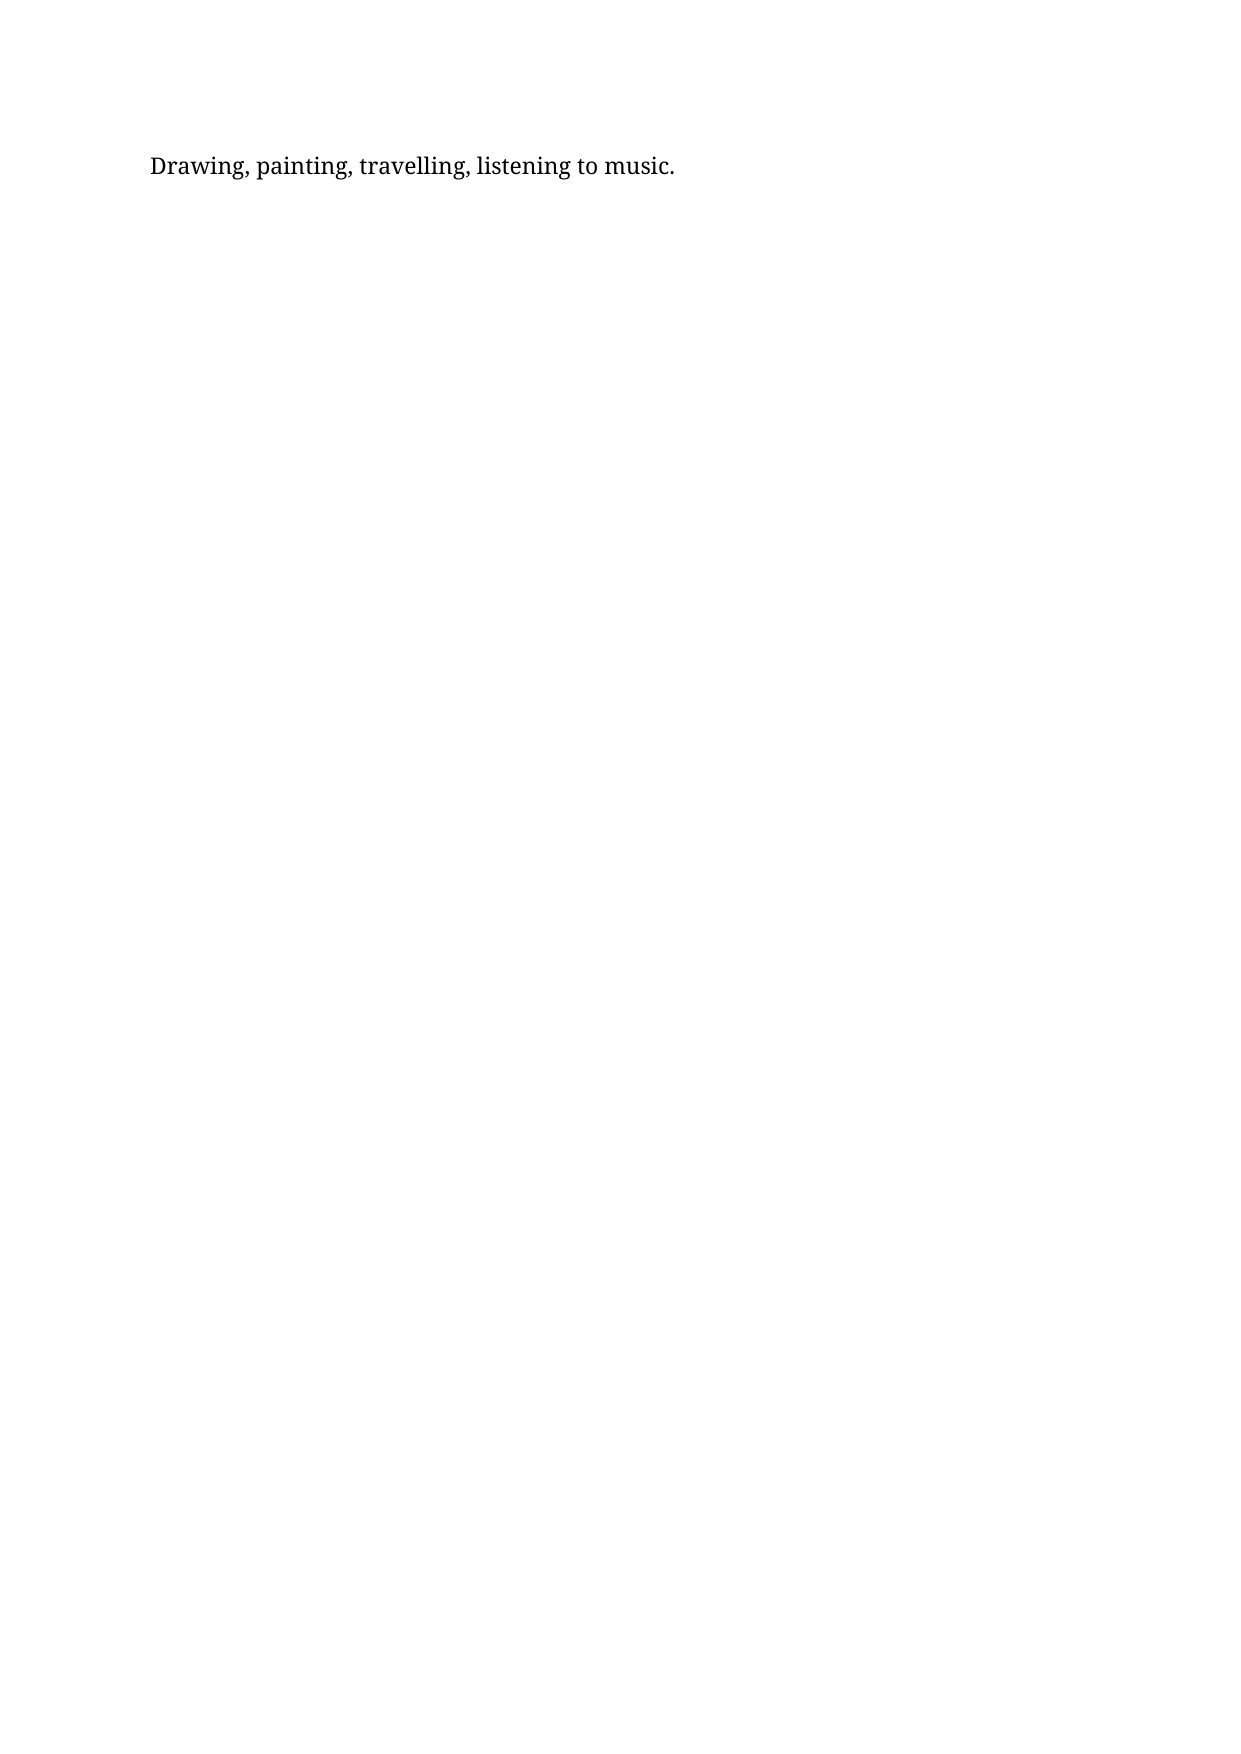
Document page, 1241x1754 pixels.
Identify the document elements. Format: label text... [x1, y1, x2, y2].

text Drawing, painting, travelling, listening to music. [150, 150, 1090, 181]
